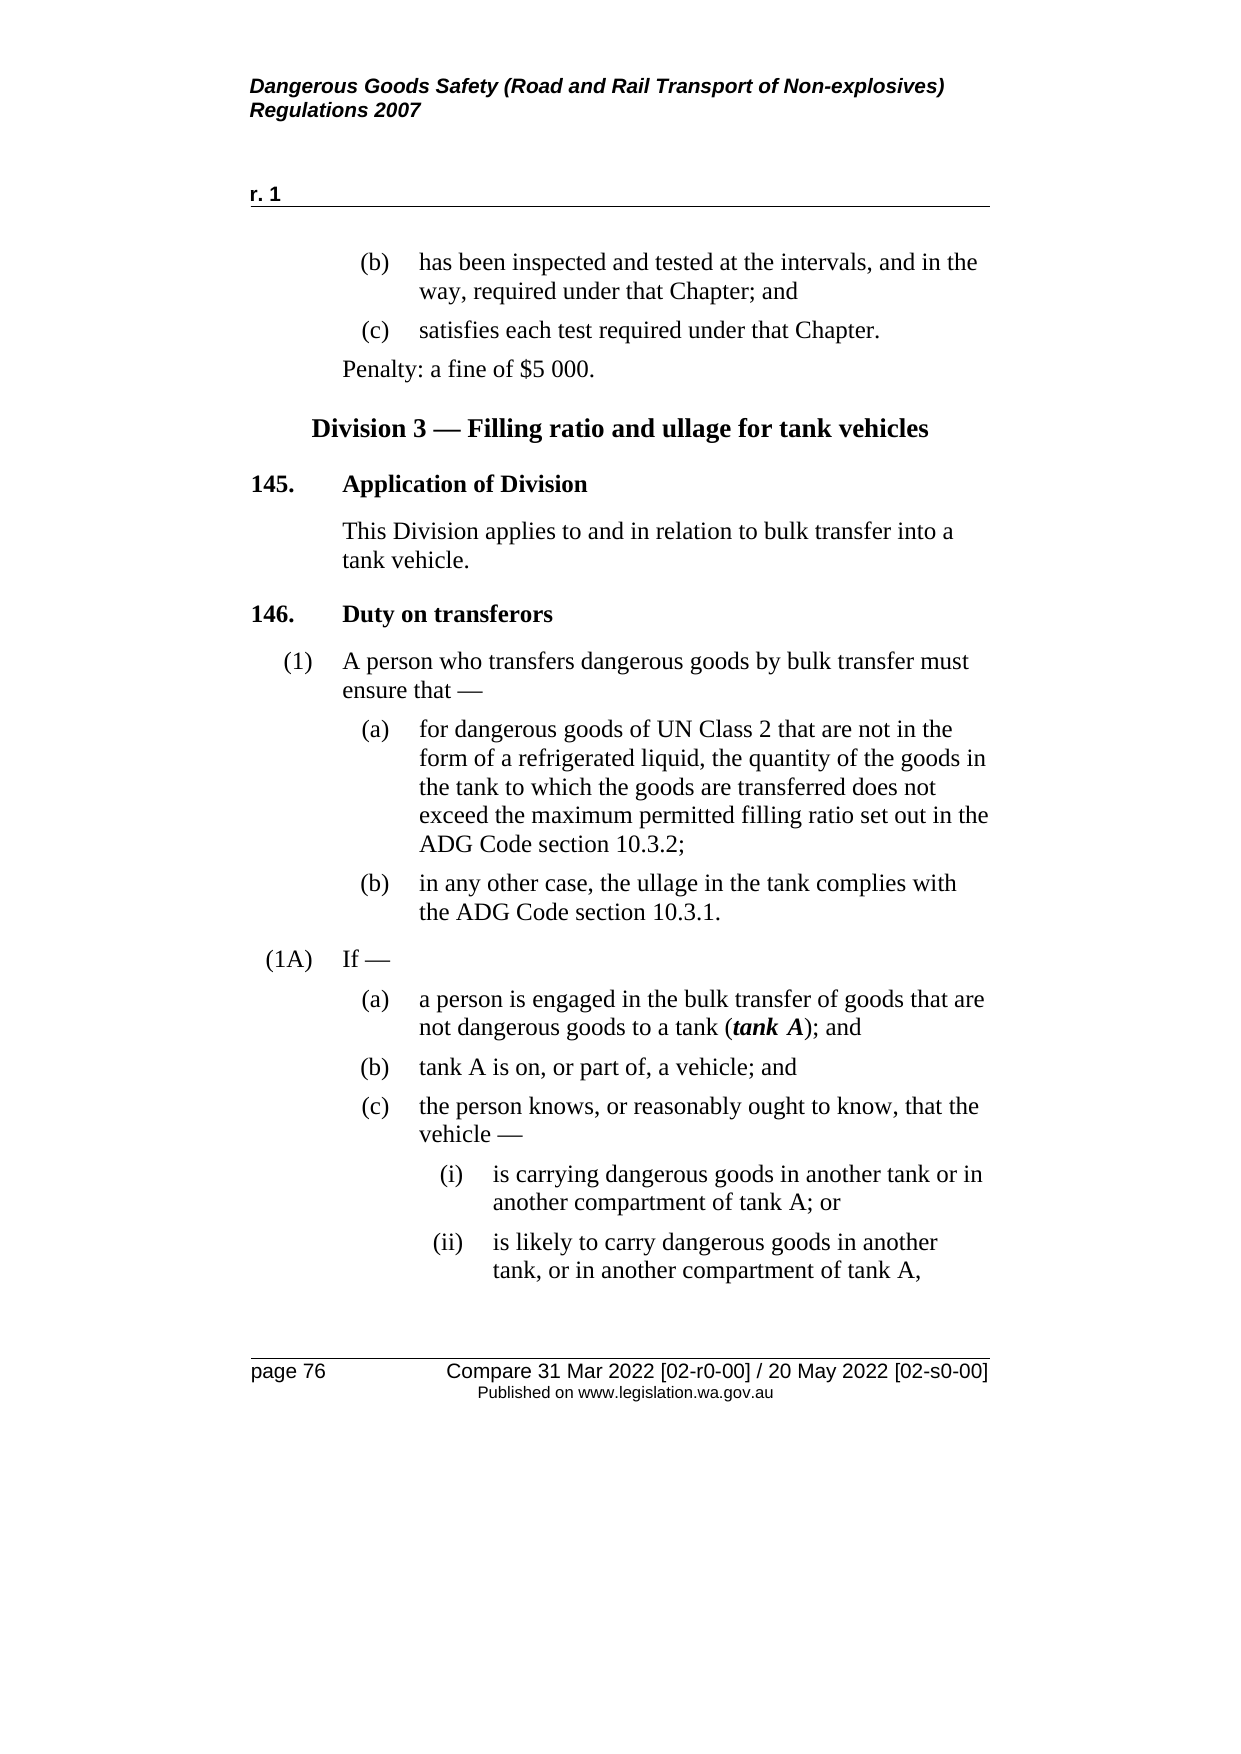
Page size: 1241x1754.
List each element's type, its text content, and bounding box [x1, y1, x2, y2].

text (i) is carrying dangerous goods in another tank or in another compartment of tank A; or [251, 1159, 990, 1216]
text (b) tank A is on, or part of, a vehicle; and [251, 1052, 990, 1080]
text (a) for dangerous goods of UN Class 2 that are not in the form of a refrigerated liquid, the quantity of the goods in the tank to which the goods are transferred does not exceed the maximum permitted filling ratio set out in the ADG Code section 10.3.2; [251, 714, 990, 858]
text (b) in any other case, the ullage in the tank complies with the ADG Code section 10.3.1. [251, 868, 990, 926]
subtitle 146. Duty on transferors [251, 599, 990, 627]
text (a) a person is engaged in the bulk transfer of goods that are not dangerous goods to a tank (tank A); and [251, 984, 990, 1041]
text (b) has been inspected and tested at the intervals, and in the way, required under that Chapter; and [251, 247, 990, 305]
text (1A) If — [251, 944, 990, 973]
text Penalty: a fine of $5 000. [251, 354, 990, 383]
text (1) A person who transfers dangerous goods by bulk transfer must ensure that — [251, 646, 990, 704]
text (c) satisfies each test required under that Chapter. [251, 315, 990, 344]
subtitle Division 3 — Filling ratio and ullage for tank vehicles [251, 412, 990, 444]
text This Division applies to and in relation to bulk transfer into a tank vehicle. [251, 516, 990, 574]
text (c) the person knows, or reasonably ought to know, that the vehicle — [251, 1091, 990, 1148]
subtitle 145. Application of Division [251, 469, 990, 497]
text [251, 1227, 990, 1284]
